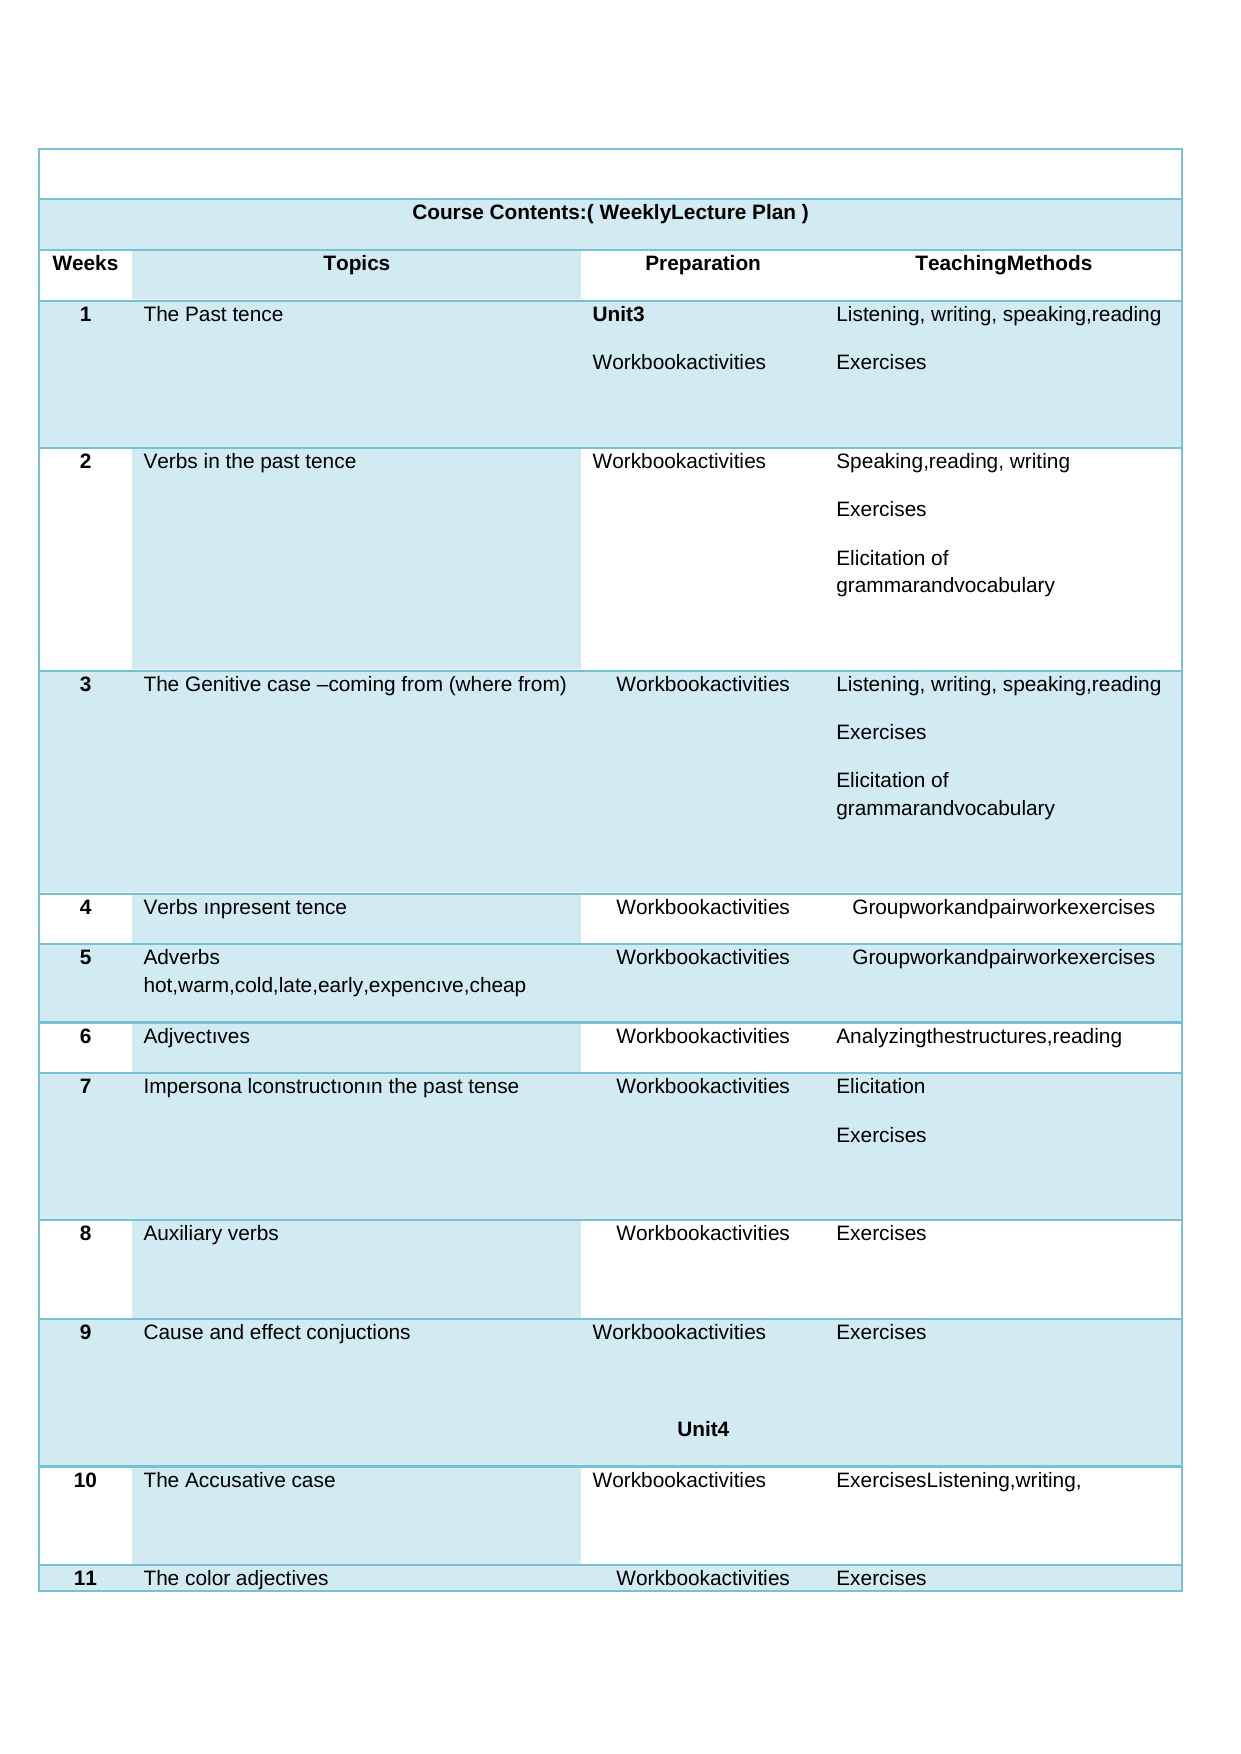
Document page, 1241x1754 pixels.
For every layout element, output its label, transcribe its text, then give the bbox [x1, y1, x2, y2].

table_cell Listening, writing, speaking,reading Exercises [825, 302, 1181, 447]
table_cell Workbookactivities [581, 1566, 825, 1590]
table_cell Workbookactivities [581, 1468, 825, 1564]
table_cell Auxiliary verbs [132, 1221, 581, 1318]
table_cell 7 [40, 1074, 132, 1219]
table_cell Workbookactivities [581, 449, 825, 669]
table_cell 6 [40, 1024, 132, 1072]
table_cell 9 [40, 1320, 132, 1465]
table_cell 3 [40, 672, 132, 892]
table_cell Speaking,reading, writing Exercises Elicitation of grammarandvocabulary [825, 449, 1181, 669]
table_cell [132, 1566, 581, 1590]
table_cell Analyzingthestructures,reading [825, 1024, 1181, 1072]
table_cell Preparation [581, 251, 825, 299]
table_cell Exercises Writing [825, 1566, 1181, 1590]
table_cell Workbookactivities Unit4 [581, 1320, 825, 1465]
table_cell 1 [40, 302, 132, 447]
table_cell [40, 150, 1181, 198]
table_cell 2 [40, 449, 132, 669]
table_cell 5 [40, 945, 132, 1021]
table_cell Impersona lconstructıonın the past tense [132, 1074, 581, 1219]
table_cell The Accusative case [132, 1468, 581, 1564]
table_cell Verbs ınpresent tence [132, 895, 581, 943]
table_cell Groupworkandpairworkexercises [825, 895, 1181, 943]
table_cell Groupworkandpairworkexercises [825, 945, 1181, 1021]
table_cell Adjvectıves [132, 1024, 581, 1072]
table_cell Adverbs hot,warm,cold,late,early,expencıve,cheap [132, 945, 581, 1021]
table_cell Listening, writing, speaking,reading Exercises Elicitation of grammarandvocabulary [825, 672, 1181, 892]
table_cell 10 [40, 1468, 132, 1564]
table_cell Weeks [40, 251, 132, 299]
table_cell Workbookactivities [581, 895, 825, 943]
table_cell The Past tence [132, 302, 581, 447]
table_cell The Genitive case –coming from (where from) [132, 672, 581, 892]
table_cell Workbookactivities [581, 1074, 825, 1219]
table_cell 11 [40, 1566, 132, 1590]
table_cell 8 [40, 1221, 132, 1318]
table_cell Workbookactivities [581, 1024, 825, 1072]
table_cell Elicitation Exercises [825, 1074, 1181, 1219]
table_cell Topics [132, 251, 581, 299]
table_cell ExercisesListening,writing, [825, 1468, 1181, 1564]
table_cell Workbookactivities [581, 1221, 825, 1318]
table_cell 4 [40, 895, 132, 943]
table_cell Workbookactivities [581, 945, 825, 1021]
table_cell TeachingMethods [825, 251, 1181, 299]
table_cell Course Contents:( WeeklyLecture Plan ) [40, 200, 1181, 249]
table_cell Unit3 Workbookactivities [581, 302, 825, 447]
table_cell Workbookactivities [581, 672, 825, 892]
table_cell Exercises [825, 1320, 1181, 1465]
table_cell Verbs in the past tence [132, 449, 581, 669]
table_cell Exercises [825, 1221, 1181, 1318]
table_cell Cause and effect conjuctions [132, 1320, 581, 1465]
